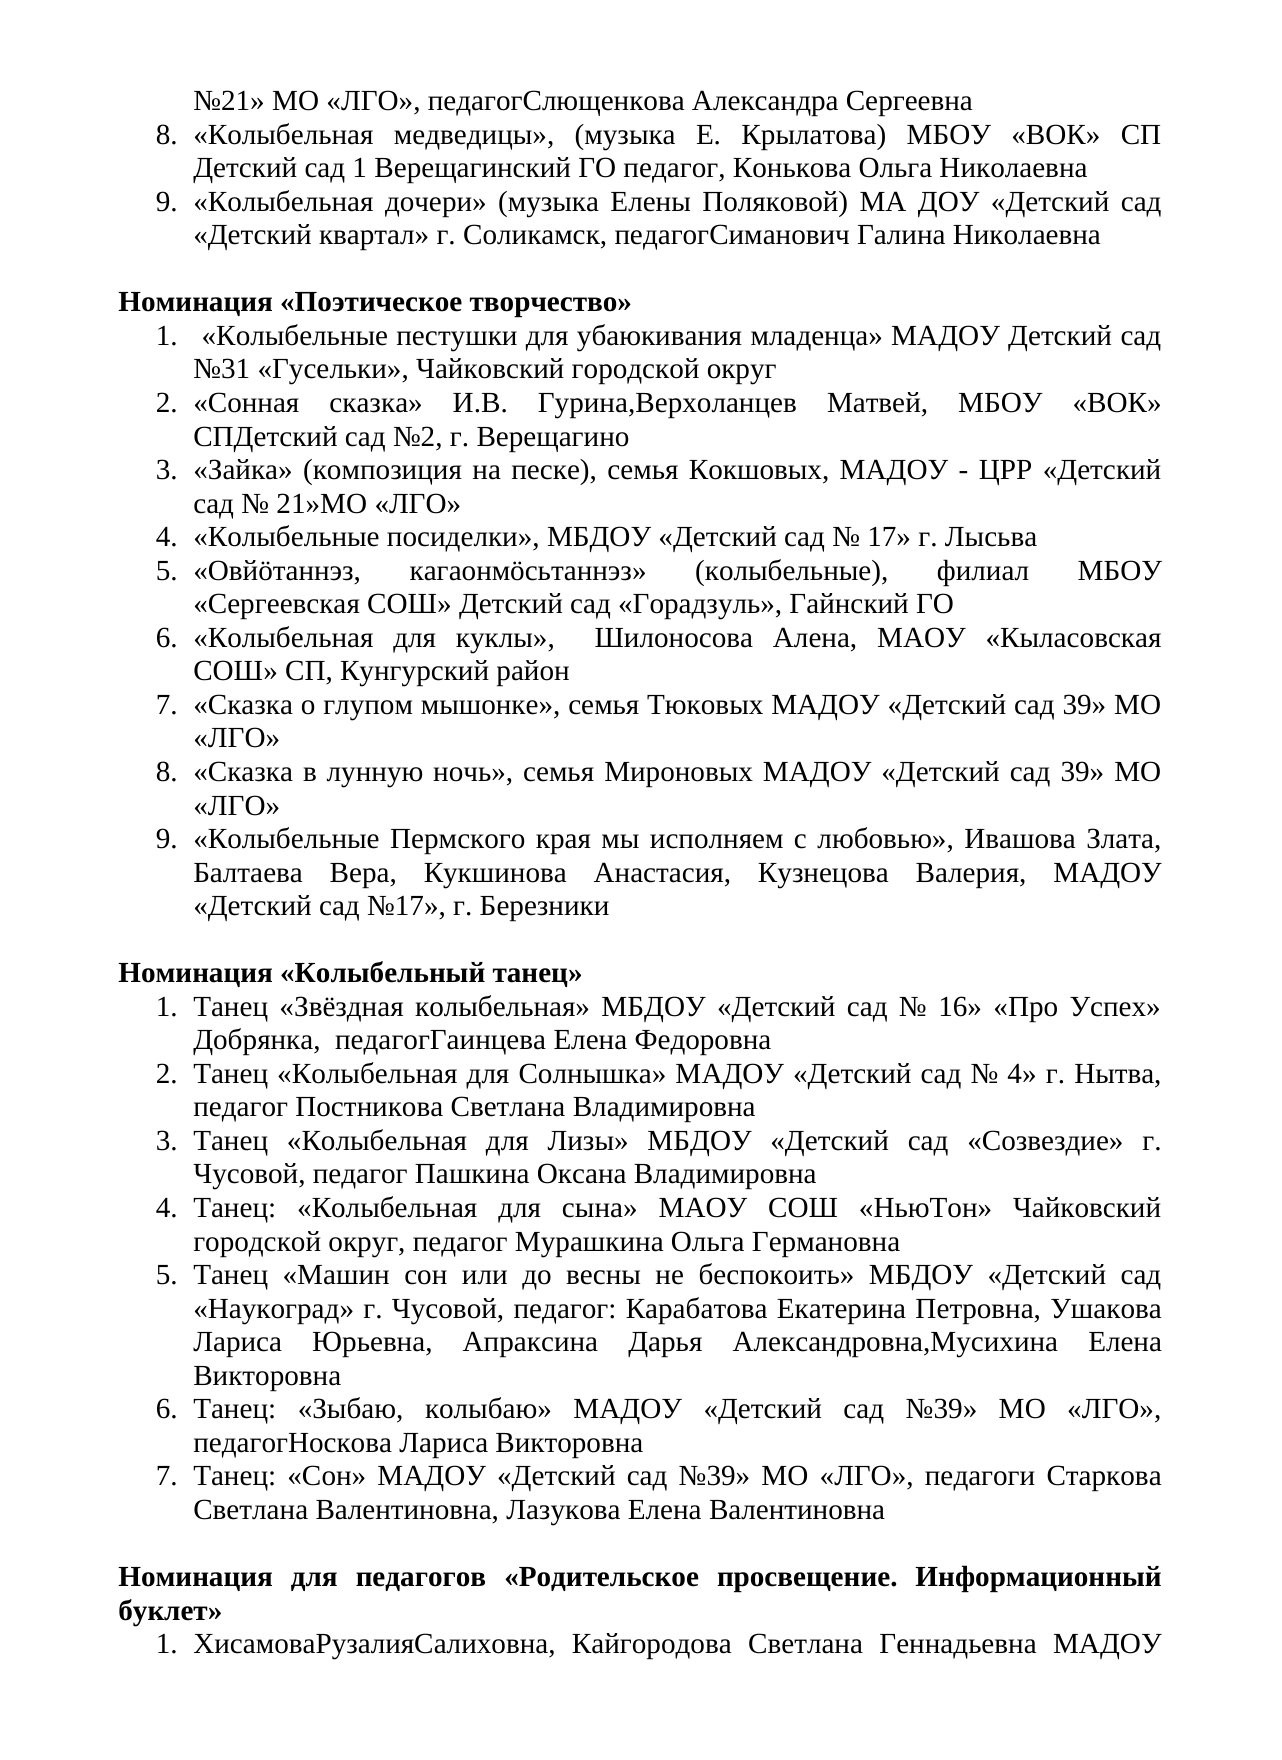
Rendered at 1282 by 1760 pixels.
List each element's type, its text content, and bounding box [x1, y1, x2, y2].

list Танец «Звёздная колыбельная» МБДОУ «Детский сад № 16» «Про Успех» Добрянка, педагогГаинцева Елена Федоровна [156, 989, 1162, 1056]
list «Овйöтаннэз, кагаонмöсьтаннэз» (колыбельные), филиал МБОУ «Сергеевская СОШ» Детский сад «Горадзуль», Гайнский ГО [156, 553, 1162, 620]
list «Сонная сказка» И.В. Гурина,Верхоланцев Матвей, МБОУ «ВОК» СПДетский сад №2, г. Верещагино [156, 385, 1162, 452]
list «Колыбельная медведицы», (музыка Е. Крылатова) МБОУ «ВОК» СП Детский сад 1 Верещагинский ГО педагог, Конькова Ольга Николаевна [156, 117, 1162, 184]
list «Колыбельная дочери» (музыка Елены Поляковой) МА ДОУ «Детский сад «Детский квартал» г. Соликамск, педагогСиманович Галина Николаевна [156, 184, 1162, 251]
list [156, 83, 1162, 117]
list Танец «Колыбельная для Солнышка» МАДОУ «Детский сад № 4» г. Нытва, педагог Постникова Светлана Владимировна [156, 1056, 1162, 1123]
list «Колыбельная для куклы», Шилоносова Алена, МАОУ «Кыласовская СОШ» СП, Кунгурский район [156, 620, 1162, 687]
list «Колыбельные Пермского края мы исполняем с любовью», Ивашова Злата, Балтаева Вера, Кукшинова Анастасия, Кузнецова Валерия, МАДОУ «Детский сад №17», г. Березники [156, 821, 1162, 922]
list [156, 1626, 1162, 1660]
text Номинация для педагогов «Родительское просвещение. Информационный буклет» [118, 1559, 1162, 1626]
list Танец: «Сон» МАДОУ «Детский сад №39» МО «ЛГО», педагоги Старкова Светлана Валентиновна, Лазукова Елена Валентиновна [156, 1458, 1162, 1526]
text Номинация «Колыбельный танец» [118, 955, 1162, 989]
list «Зайка» (композиция на песке), семья Кокшовых, МАДОУ - ЦРР «Детский сад № 21»МО «ЛГО» [156, 452, 1162, 519]
list «Колыбельные пестушки для убаюкивания младенца» МАДОУ Детский сад №31 «Гусельки», Чайковский городской округ [156, 318, 1162, 385]
text Номинация «Поэтическое творчество» [118, 284, 1162, 318]
list Танец «Машин сон или до весны не беспокоить» МБДОУ «Детский сад «Наукоград» г. Чусовой, педагог: Карабатова Екатерина Петровна, Ушакова Лариса Юрьевна, Апраксина Дарья Александровна,Мусихина Елена Викторовна [156, 1257, 1162, 1391]
list «Колыбельные посиделки», МБДОУ «Детский сад № 17» г. Лысьва [156, 519, 1162, 553]
list «Сказка о глупом мышонке», семья Тюковых МАДОУ «Детский сад 39» МО «ЛГО» [156, 687, 1162, 754]
list Танец: «Колыбельная для сына» МАОУ СОШ «НьюТон» Чайковский городской округ, педагог Мурашкина Ольга Германовна [156, 1190, 1162, 1257]
list Танец: «Зыбаю, колыбаю» МАДОУ «Детский сад №39» МО «ЛГО», педагогНоскова Лариса Викторовна [156, 1391, 1162, 1458]
list «Сказка в лунную ночь», семья Мироновых МАДОУ «Детский сад 39» МО «ЛГО» [156, 754, 1162, 821]
list Танец «Колыбельная для Лизы» МБДОУ «Детский сад «Созвездие» г. Чусовой, педагог Пашкина Оксана Владимировна [156, 1123, 1162, 1190]
